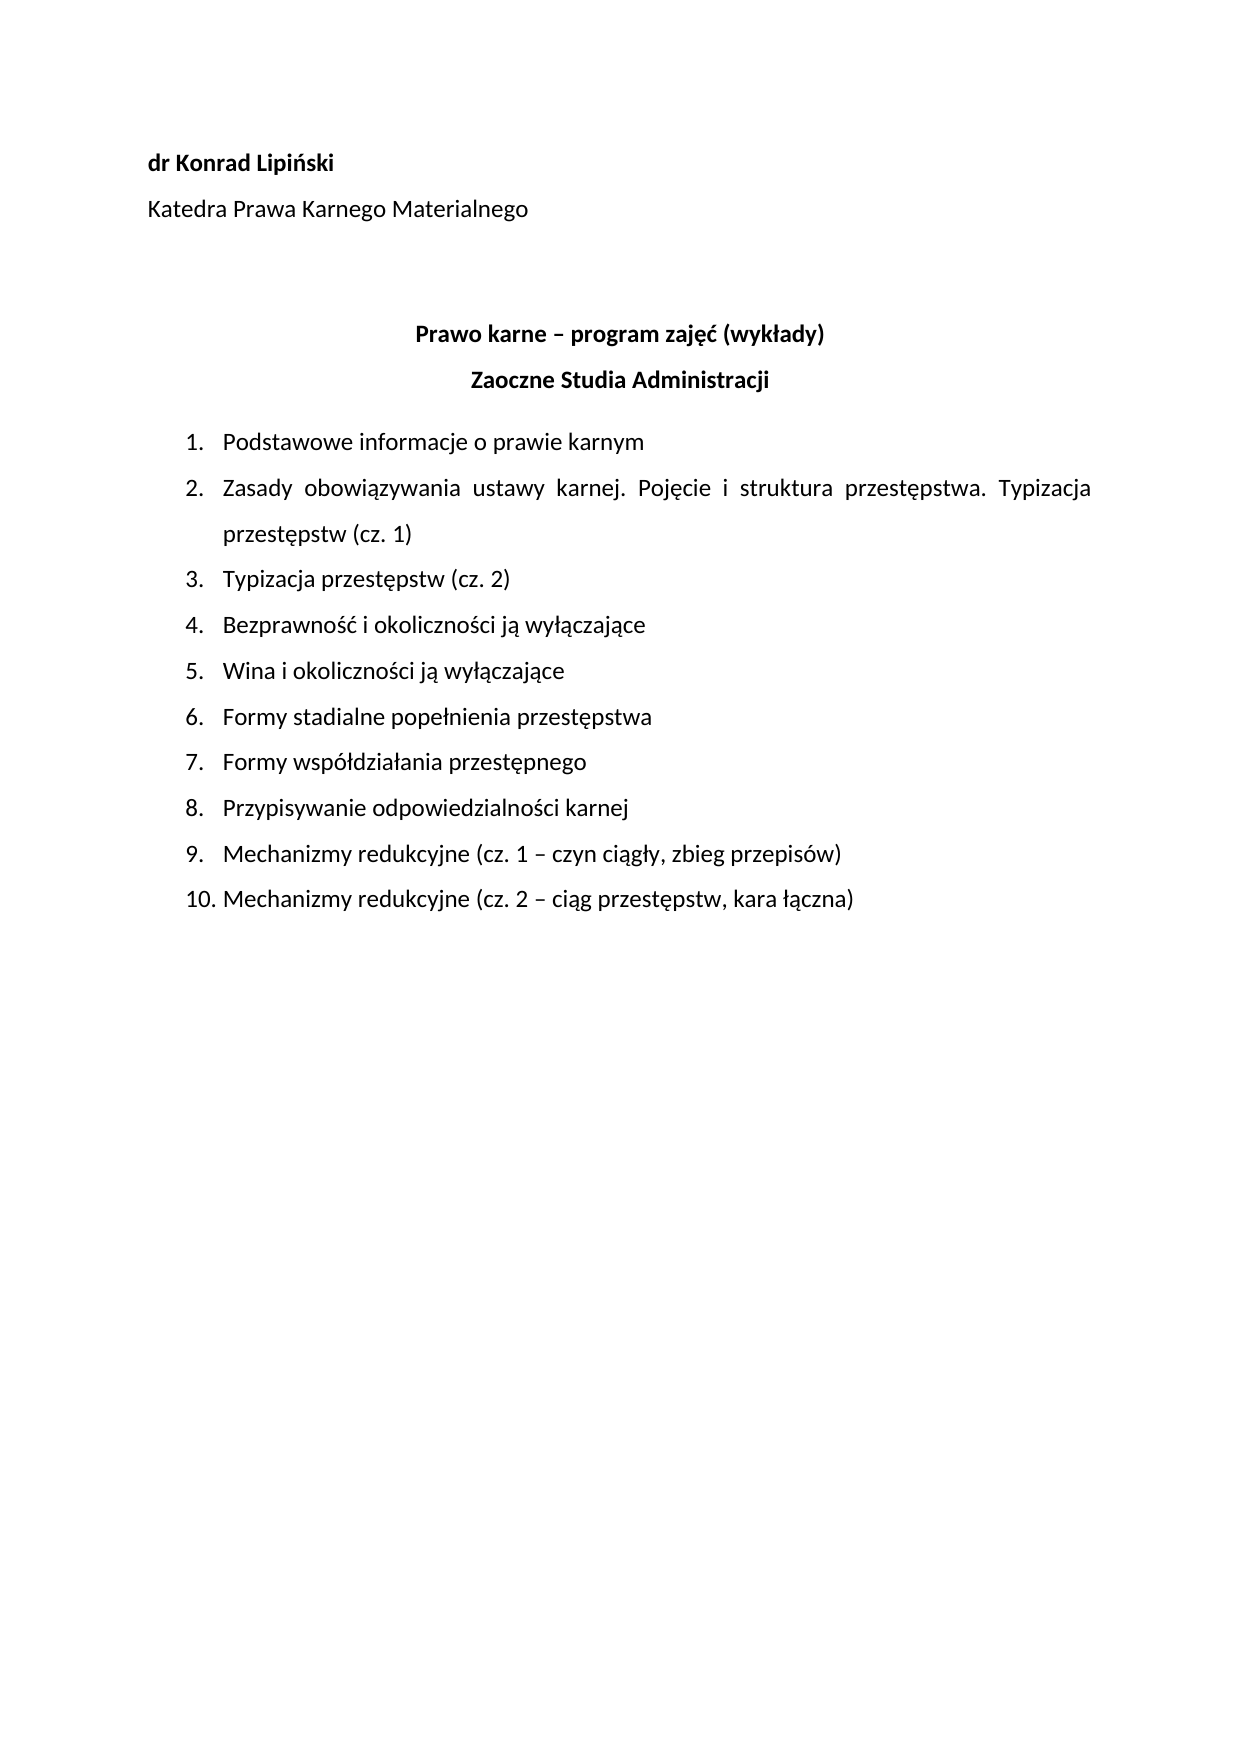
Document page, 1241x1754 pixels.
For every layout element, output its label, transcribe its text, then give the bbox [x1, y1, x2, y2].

list Formy stadialne popełnienia przestępstwa [185, 701, 1093, 731]
list Podstawowe informacje o prawie karnym [185, 426, 1093, 457]
list Typizacja przestępstw (cz. 2) [185, 563, 1093, 594]
list Mechanizmy redukcyjne (cz. 1 – czyn ciągły, zbieg przepisów) [185, 838, 1093, 868]
list Wina i okoliczności ją wyłączające [185, 655, 1093, 685]
list Mechanizmy redukcyjne (cz. 2 – ciąg przestępstw, kara łączna) [185, 883, 1093, 914]
text Prawo karne – program zajęć (wykłady) [148, 318, 1093, 349]
list Zasady obowiązywania ustawy karnej. Pojęcie i struktura przestępstwa. Typizacja przestępstw (cz. 1) [185, 472, 1093, 548]
text dr Konrad Lipiński [148, 148, 1093, 178]
list Bezprawność i okoliczności ją wyłączające [185, 609, 1093, 640]
text Zaoczne Studia Administracji [148, 364, 1093, 394]
text Katedra Prawa Karnego Materialnego [148, 193, 1093, 224]
list Formy współdziałania przestępnego [185, 746, 1093, 777]
list Przypisywanie odpowiedzialności karnej [185, 792, 1093, 823]
